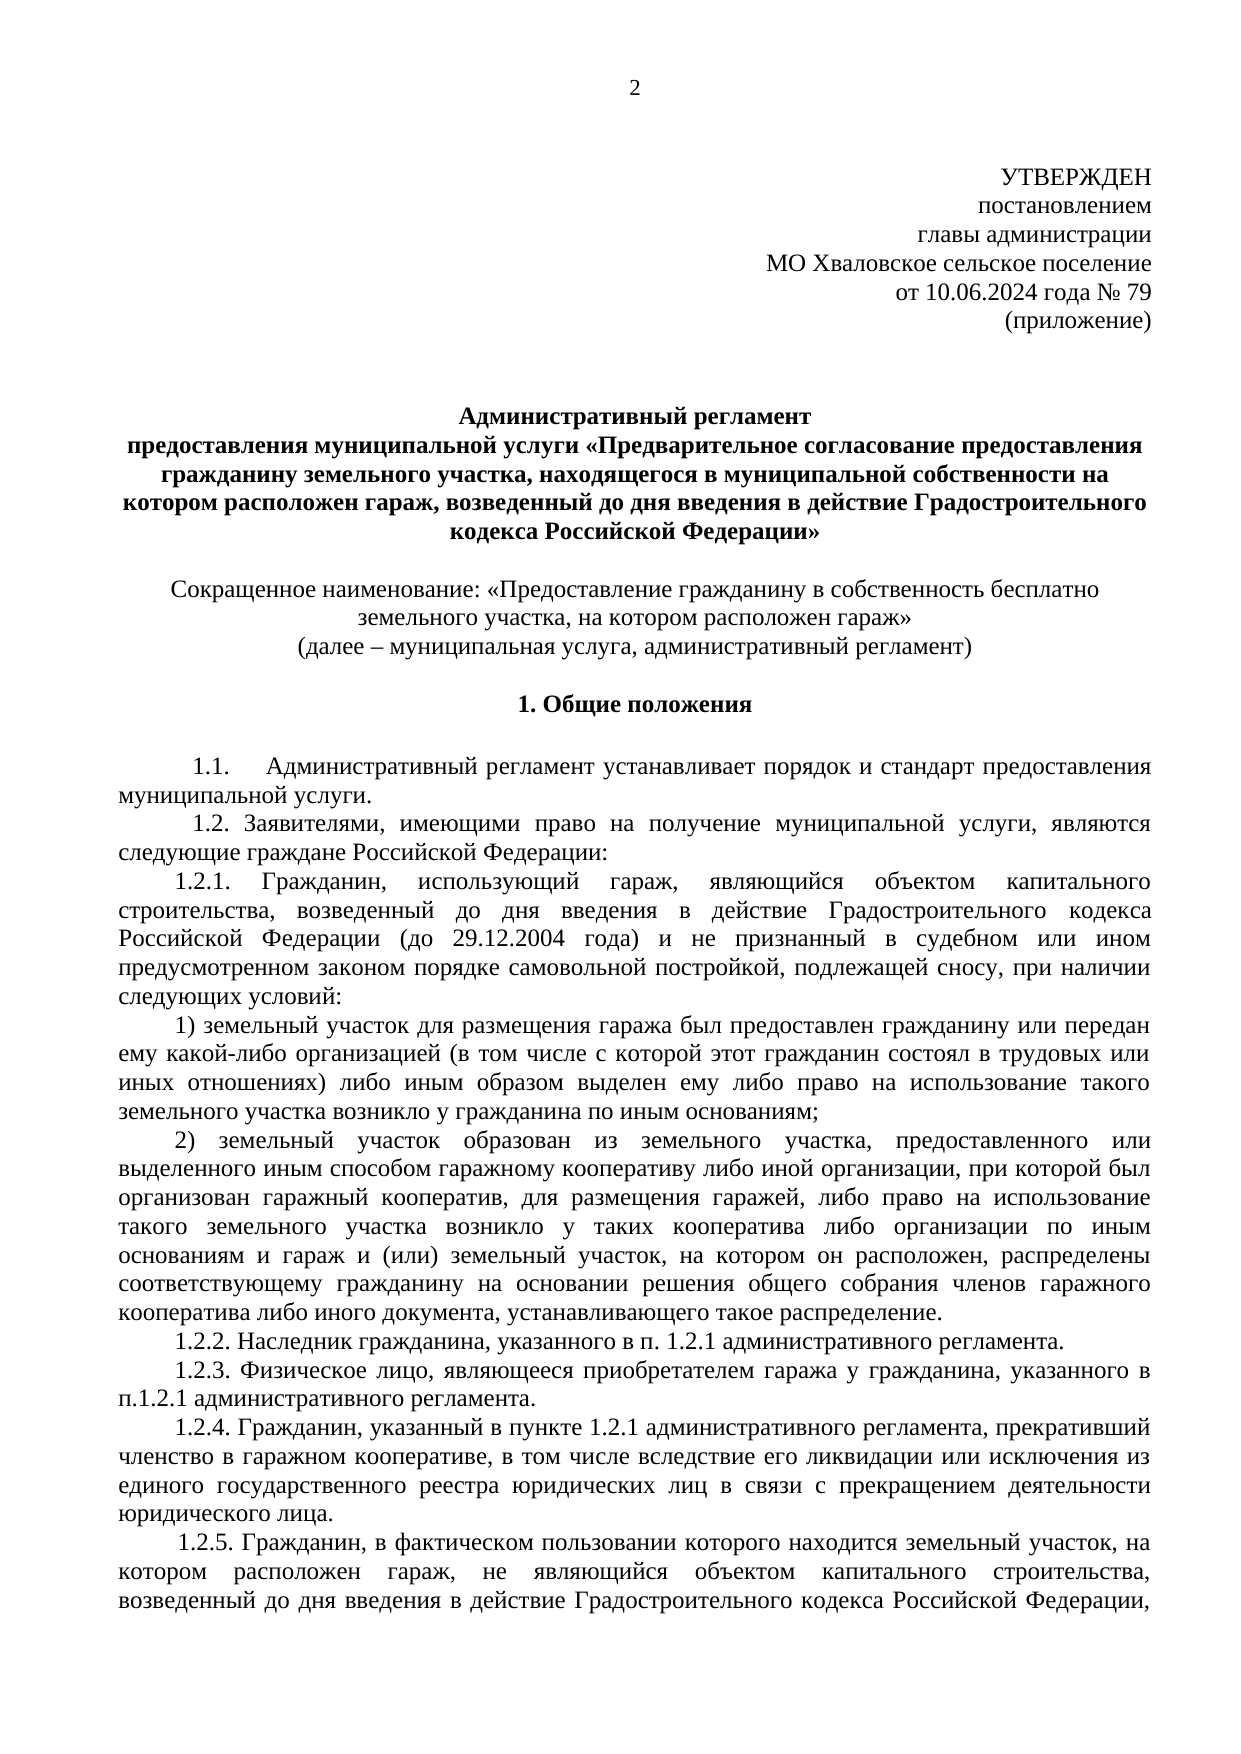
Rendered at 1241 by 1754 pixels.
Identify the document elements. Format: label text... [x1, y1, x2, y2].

text от 10.06.2024 года № 79 [118, 277, 1152, 305]
text МО Хваловское сельское поселение [118, 248, 1152, 277]
text 1.2.3. Физическое лицо, являющееся приобретателем гаража у гражданина, указанного в п.1.2.1 административного регламента. [118, 1355, 1152, 1412]
text 1.2.1. Гражданин, использующий гараж, являющийся объектом капитального строительства, возведенный до дня введения в действие Градостроительного кодекса Российской Федерации (до 29.12.2004 года) и не признанный в судебном или ином предусмотренном законом порядке самовольной постройкой, подлежащей сносу, при наличии следующих условий: [118, 866, 1152, 1010]
text 1) земельный участок для размещения гаража был предоставлен гражданину или передан ему какой-либо организацией (в том числе с которой этот гражданин состоял в трудовых или иных отношениях) либо иным образом выделен ему либо право на использование такого земельного участка возникло у гражданина по иным основаниям; [118, 1010, 1152, 1125]
text 2) земельный участок образован из земельного участка, предоставленного или выделенного иным способом гаражному кооперативу либо иной организации, при которой был организован гаражный кооператив, для размещения гаражей, либо право на использование такого земельного участка возникло у таких кооператива либо организации по иным основаниям и гараж и (или) земельный участок, на котором он расположен, распределены соответствующему гражданину на основании решения общего собрания членов гаражного кооператива либо иного документа, устанавливающего такое распределение. [118, 1125, 1152, 1326]
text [118, 1527, 1152, 1613]
text 1.2. Заявителями, имеющими право на получение муниципальной услуги, являются следующие граждане Российской Федерации: [118, 808, 1152, 866]
text УТВЕРЖДЕН [118, 162, 1152, 190]
text Сокращенное наименование: «Предоставление гражданину в собственность бесплатно земельного участка, на котором расположен гараж» [118, 574, 1152, 631]
text главы администрации [118, 219, 1152, 248]
text 1.2.2. Наследник гражданина, указанного в п. 1.2.1 административного регламента. [118, 1326, 1152, 1355]
text 1.2.4. Гражданин, указанный в пункте 1.2.1 административного регламента, прекративший членство в гаражном кооперативе, в том числе вследствие его ликвидации или исключения из единого государственного реестра юридических лиц в связи с прекращением деятельности юридического лица. [118, 1412, 1152, 1527]
text 1. Общие положения [118, 689, 1152, 717]
list Административный регламент устанавливает порядок и стандарт предоставления муниципальной услуги. [118, 751, 1152, 808]
text (приложение) [118, 305, 1152, 334]
text предоставления муниципальной услуги «Предварительное согласование предоставления гражданину земельного участка, находящегося в муниципальной собственности на котором расположен гараж, возведенный до дня введения в действие Градостроительного кодекса Российской Федерации» [118, 430, 1152, 545]
text постановлением [118, 190, 1152, 219]
text Административный регламент [118, 401, 1152, 430]
text (далее – муниципальная услуга, административный регламент) [118, 631, 1152, 660]
